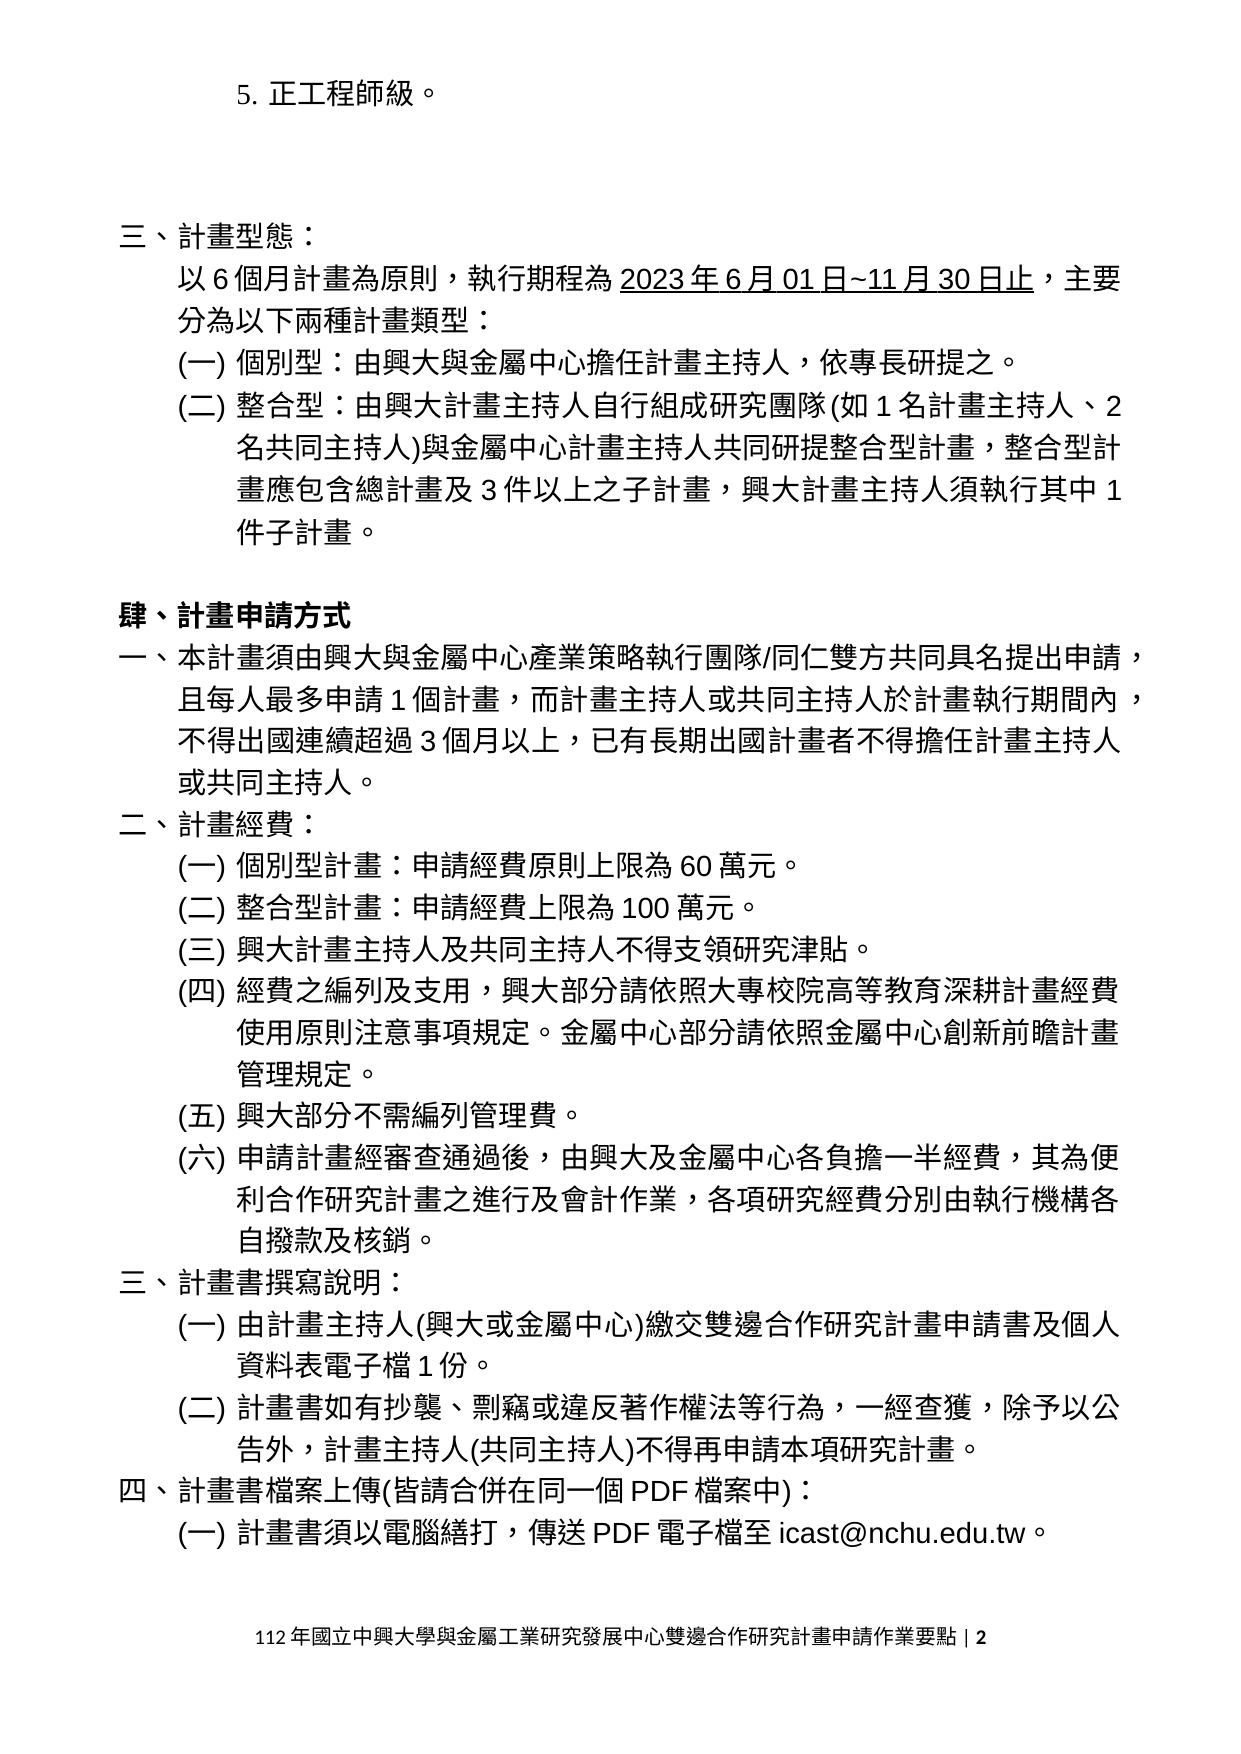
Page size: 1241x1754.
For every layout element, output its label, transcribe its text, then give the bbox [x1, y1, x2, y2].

list 個別型計畫：申請經費原則上限為60萬元。 [177, 843, 1122, 885]
list 經費之編列及支用，興大部分請依照大專校院高等教育深耕計畫經費使用原則注意事項規定。金屬中心部分請依照金屬中心創新前瞻計畫管理規定。 [177, 968, 1122, 1093]
list 由計畫主持人(興大或金屬中心)繳交雙邊合作研究計畫申請書及個人資料表電子檔1份。 [177, 1302, 1122, 1385]
list 興大部分不需編列管理費。 [177, 1093, 1122, 1135]
list 整合型：由興大計畫主持人自行組成研究團隊(如1名計畫主持人、2名共同主持人)與金屬中心計畫主持人共同研提整合型計畫，整合型計畫應包含總計畫及3件以上之子計畫，興大計畫主持人須執行其中1件子計畫。 [177, 382, 1122, 552]
list 本計畫須由興大與金屬中心產業策略執行團隊/同仁雙方共同具名提出申請，且每人最多申請1個計畫，而計畫主持人或共同主持人於計畫執行期間內，不得出國連續超過3個月以上，已有長期出國計畫者不得擔任計畫主持人或共同主持人。 [118, 635, 1122, 802]
list 計畫書須以電腦繕打，傳送PDF電子檔至icast@nchu.edu.tw。 [177, 1510, 1122, 1552]
list 計畫書如有抄襲、剽竊或違反著作權法等行為，一經查獲，除予以公告外，計畫主持人(共同主持人)不得再申請本項研究計畫。 [177, 1385, 1122, 1468]
list 個別型：由興大與金屬中心擔任計畫主持人，依專長研提之。 [177, 340, 1122, 382]
text 肆、計畫申請方式 [118, 593, 1122, 635]
list 計畫書撰寫說明： [118, 1260, 1122, 1302]
list 興大計畫主持人及共同主持人不得支領研究津貼。 [177, 927, 1122, 968]
list 整合型計畫：申請經費上限為100萬元。 [177, 885, 1122, 927]
list 計畫經費： [118, 802, 1122, 843]
list 計畫型態： [118, 213, 1122, 256]
list 計畫書檔案上傳(皆請合併在同一個PDF檔案中)： [118, 1468, 1122, 1510]
text 以6個月計畫為原則，執行期程為2023年6月01日~11月30日止，主要分為以下兩種計畫類型： [177, 256, 1122, 340]
list 申請計畫經審查通過後，由興大及金屬中心各負擔一半經費，其為便利合作研究計畫之進行及會計作業，各項研究經費分別由執行機構各自撥款及核銷。 [177, 1135, 1122, 1260]
list 正工程師級。 [236, 71, 1122, 113]
